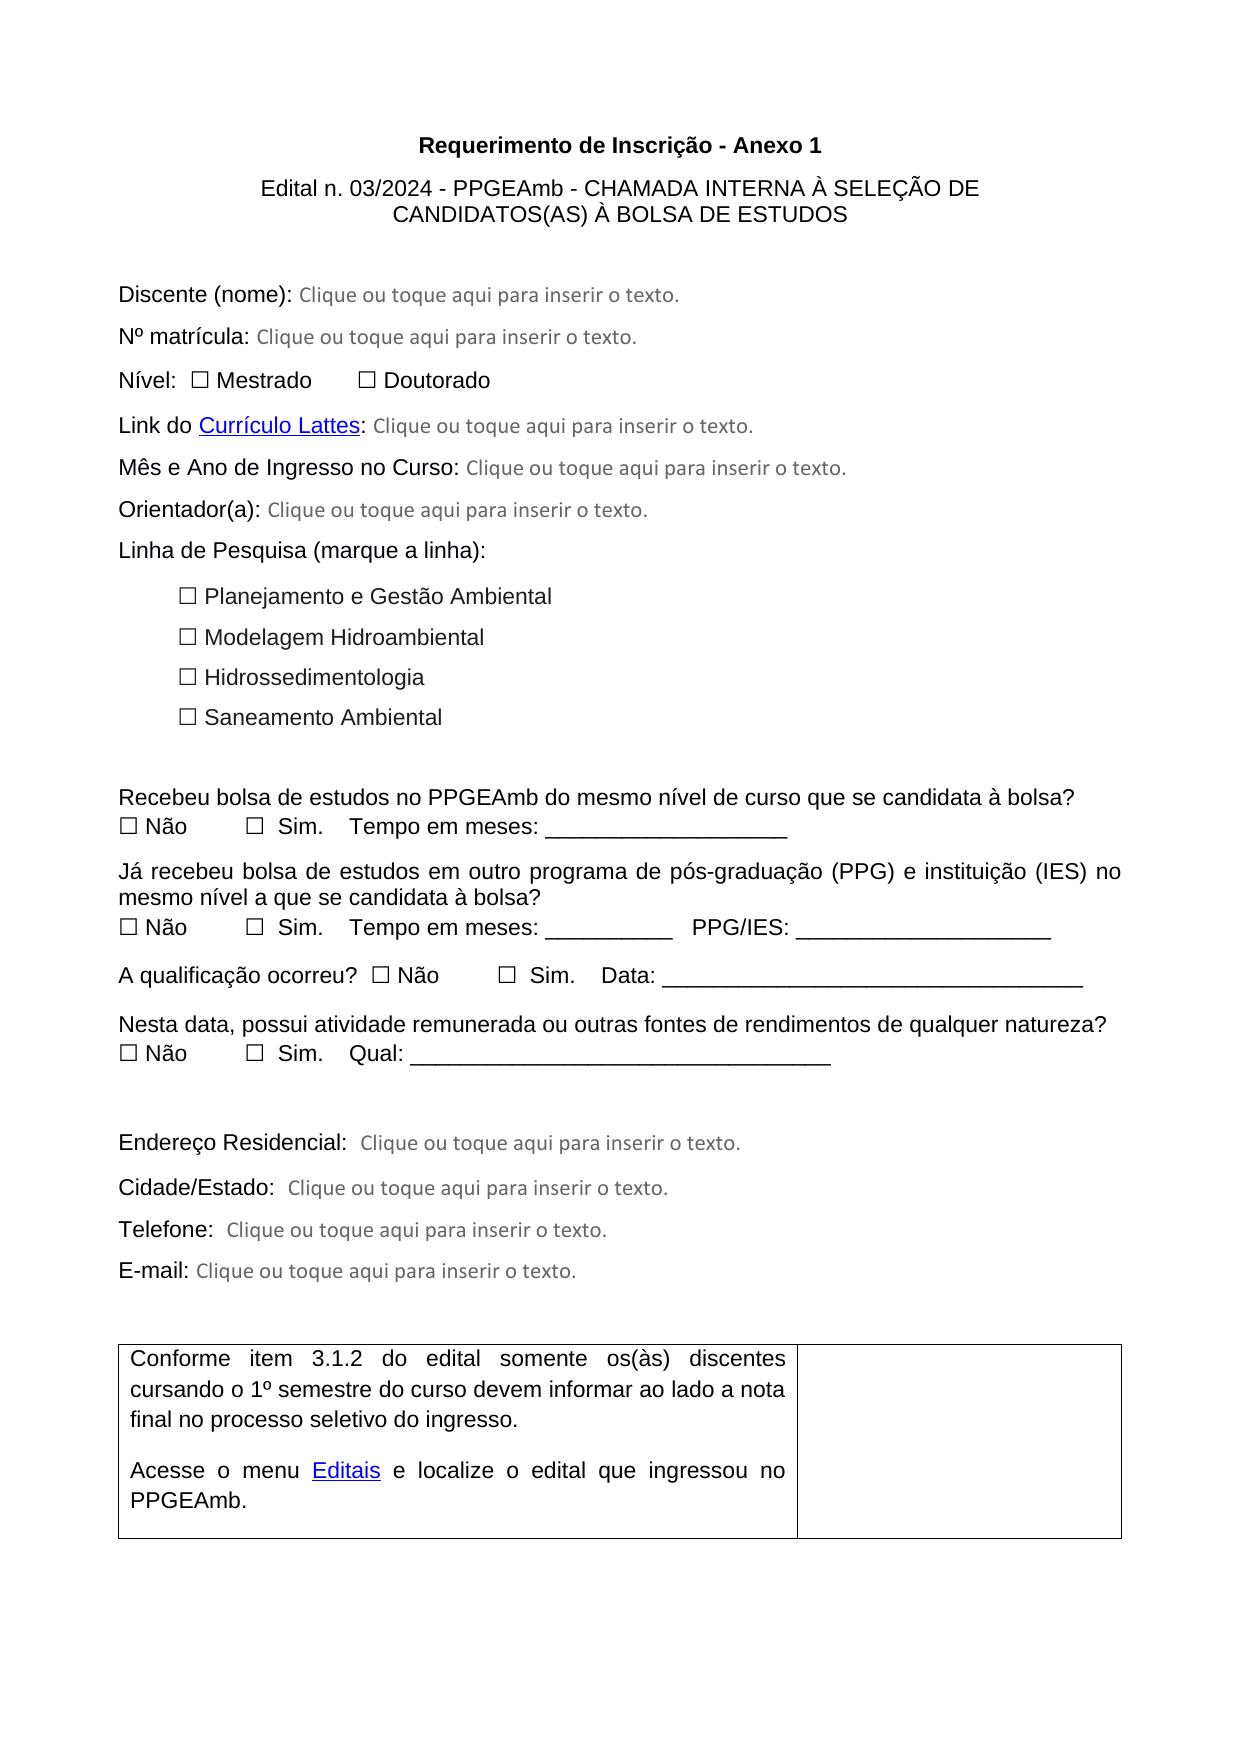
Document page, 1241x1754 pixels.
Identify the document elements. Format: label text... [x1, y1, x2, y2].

subtitle Modelagem Hidroambiental [198, 620, 1122, 652]
text Endereço Residencial: Clique ou toque aqui para inserir o texto. [118, 1128, 1122, 1156]
text E-mail: Clique ou toque aqui para inserir o texto. [118, 1257, 1122, 1285]
text Nº matrícula: Clique ou toque aqui para inserir o texto. [118, 322, 1122, 351]
text Recebeu bolsa de estudos no PPGEAmb do mesmo nível de curso que se candidata à bolsa? [118, 784, 1122, 810]
text Edital n. 03/2024 - PPGEAmb - CHAMADA INTERNA À SELEÇÃO DE [118, 175, 1122, 201]
text CANDIDATOS(AS) À BOLSA DE ESTUDOS [118, 201, 1122, 228]
subtitle Saneamento Ambiental [198, 701, 1122, 732]
table_header Conforme item 3.1.2 do edital somente os(às) discentes cursando o 1º semestre do curso devem informar ao lado a nota final no processo seletivo do ingresso. Acesse o menu Editais e localize o edital que ingressou no PPGEAmb. [119, 1345, 797, 1538]
table_header [798, 1345, 1121, 1538]
subtitle Hidrossedimentologia [198, 661, 1122, 692]
text Já recebeu bolsa de estudos em outro programa de pós-graduação (PPG) e instituição (IES) no mesmo nível a que se candidata à bolsa? [118, 858, 1122, 911]
text Telefone: Clique ou toque aqui para inserir o texto. [118, 1215, 1122, 1243]
text Requerimento de Inscrição - Anexo 1 [118, 132, 1122, 158]
text Nesta data, possui atividade remunerada ou outras fontes de rendimentos de qualquer natureza? [118, 1011, 1122, 1037]
text Não Sim. Qual: _________________________________ [118, 1037, 1122, 1068]
text Não Sim. Tempo em meses: __________ PPG/IES: ____________________ [118, 911, 1122, 942]
text Cidade/Estado: Clique ou toque aqui para inserir o texto. [118, 1173, 1122, 1201]
text Discente (nome): Clique ou toque aqui para inserir o texto. [118, 281, 1122, 308]
text Orientador(a): Clique ou toque aqui para inserir o texto. [118, 495, 1122, 523]
text Não Sim. Tempo em meses: ___________________ [118, 810, 1122, 841]
text Nível: Mestrado Doutorado [118, 364, 1122, 396]
text A qualificação ocorreu? Não Sim. Data: _________________________________ [118, 959, 1122, 990]
text Mês e Ano de Ingresso no Curso: Clique ou toque aqui para inserir o texto. [118, 453, 1122, 481]
subtitle Planejamento e Gestão Ambiental [198, 580, 1122, 612]
text Linha de Pesquisa (marque a linha): [118, 537, 1122, 564]
text Link do Currículo Lattes: Clique ou toque aqui para inserir o texto. [118, 411, 1122, 439]
